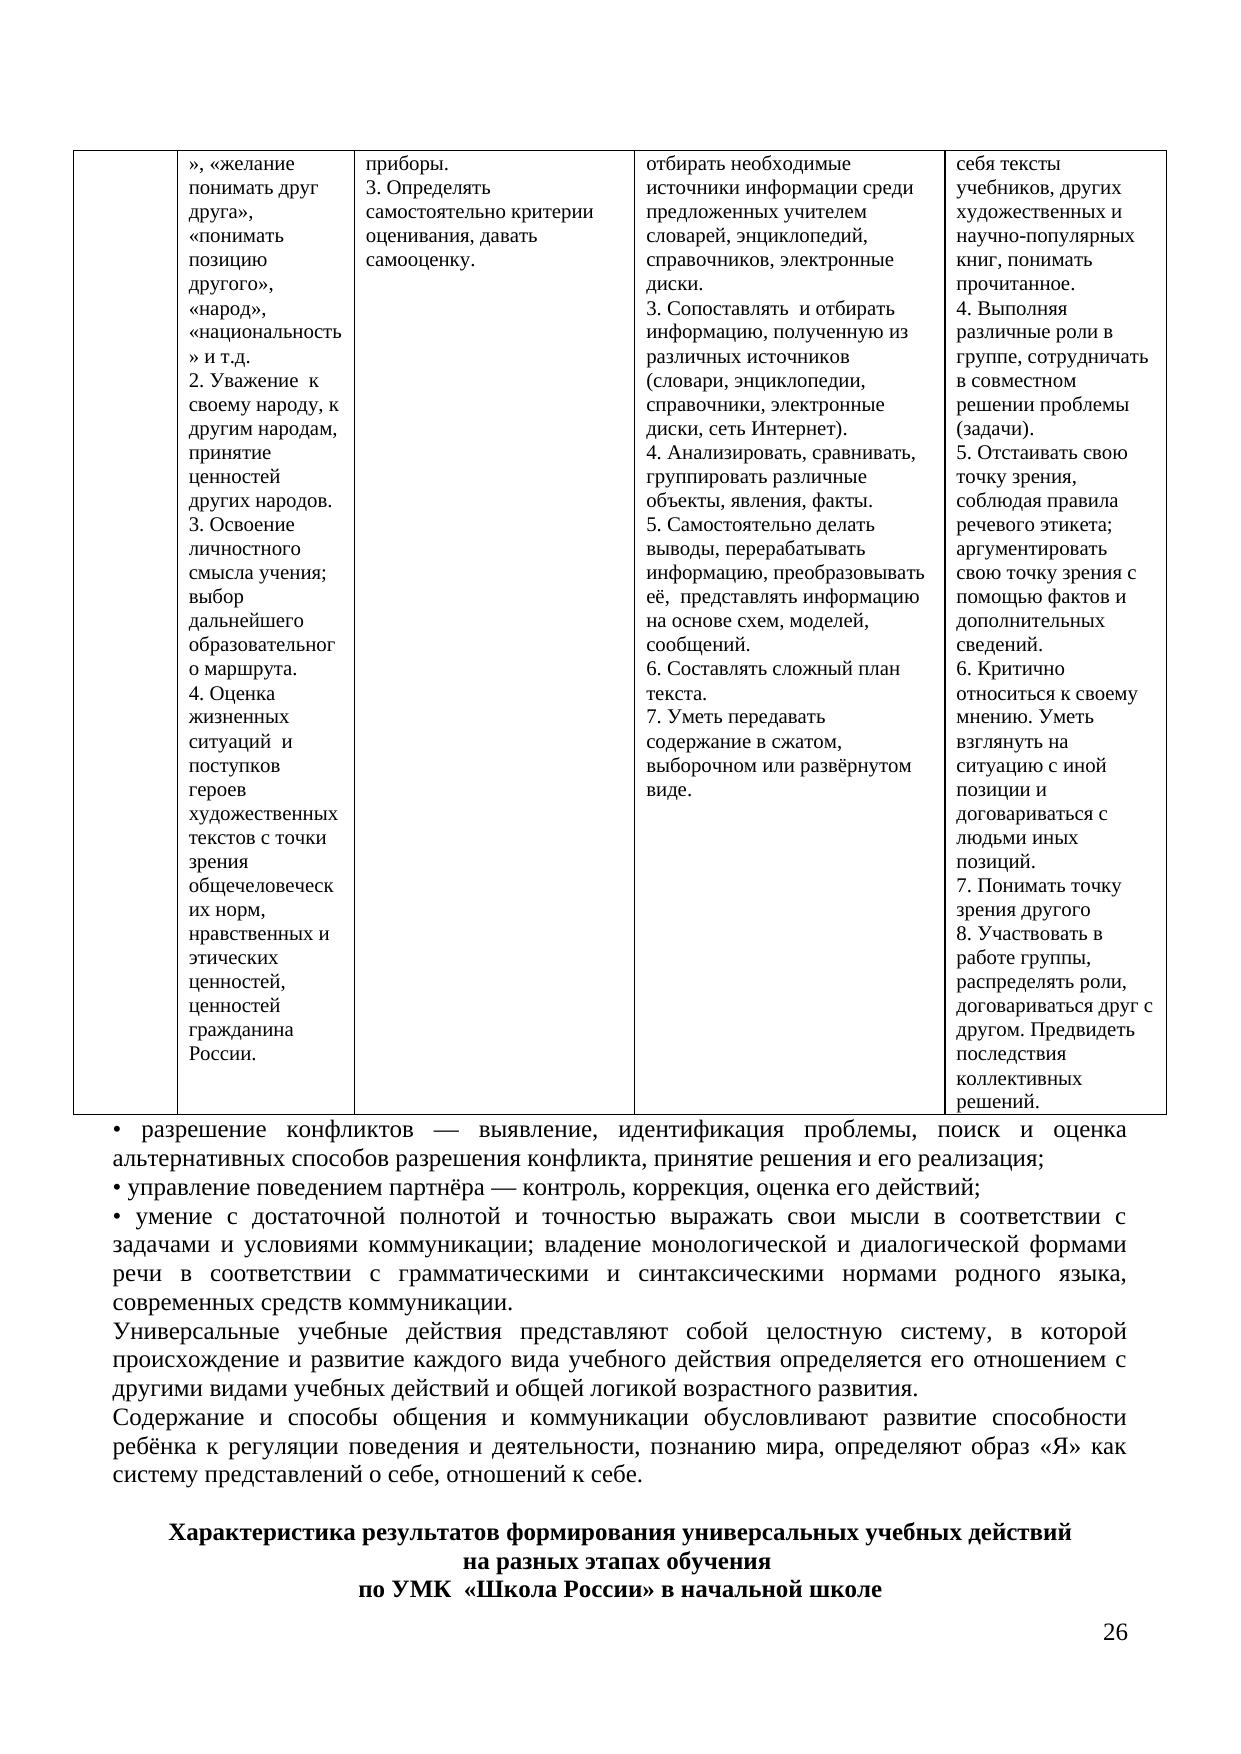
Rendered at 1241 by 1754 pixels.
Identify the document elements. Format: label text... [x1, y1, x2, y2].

text • умение с достаточной полнотой и точностью выражать свои мысли в соответствии с задачами и условиями коммуникации; владение монологической и диалогической формами речи в соответствии с грамматическими и синтаксическими нормами родного языка, современных средств коммуникации. [112, 1201, 1128, 1316]
text Универсальные учебные действия представляют собой целостную систему, в которой происхождение и развитие каждого вида учебного действия определяется его отношением с другими видами учебных действий и общей логикой возрастного развития. [112, 1316, 1128, 1402]
text Содержание и способы общения и коммуникации обусловливают развитие способности ребёнка к регуляции поведения и деятельности, познанию мира, определяют образ «Я» как систему представлений о себе, отношений к себе. [112, 1402, 1128, 1488]
text • управление поведением партнёра — контроль, коррекция, оценка его действий; [112, 1172, 1128, 1201]
text Характеристика результатов формирования универсальных учебных действий [112, 1517, 1128, 1546]
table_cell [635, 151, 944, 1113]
text • разрешение конфликтов — выявление, идентификация проблемы, поиск и оценка альтернативных способов разрешения конфликта, принятие решения и его реализация; [112, 1115, 1128, 1172]
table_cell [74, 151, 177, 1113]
text на разных этапах обучения по УМК «Школа России» в начальной школе [112, 1546, 1128, 1603]
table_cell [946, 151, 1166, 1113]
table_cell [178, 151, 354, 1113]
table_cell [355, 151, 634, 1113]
